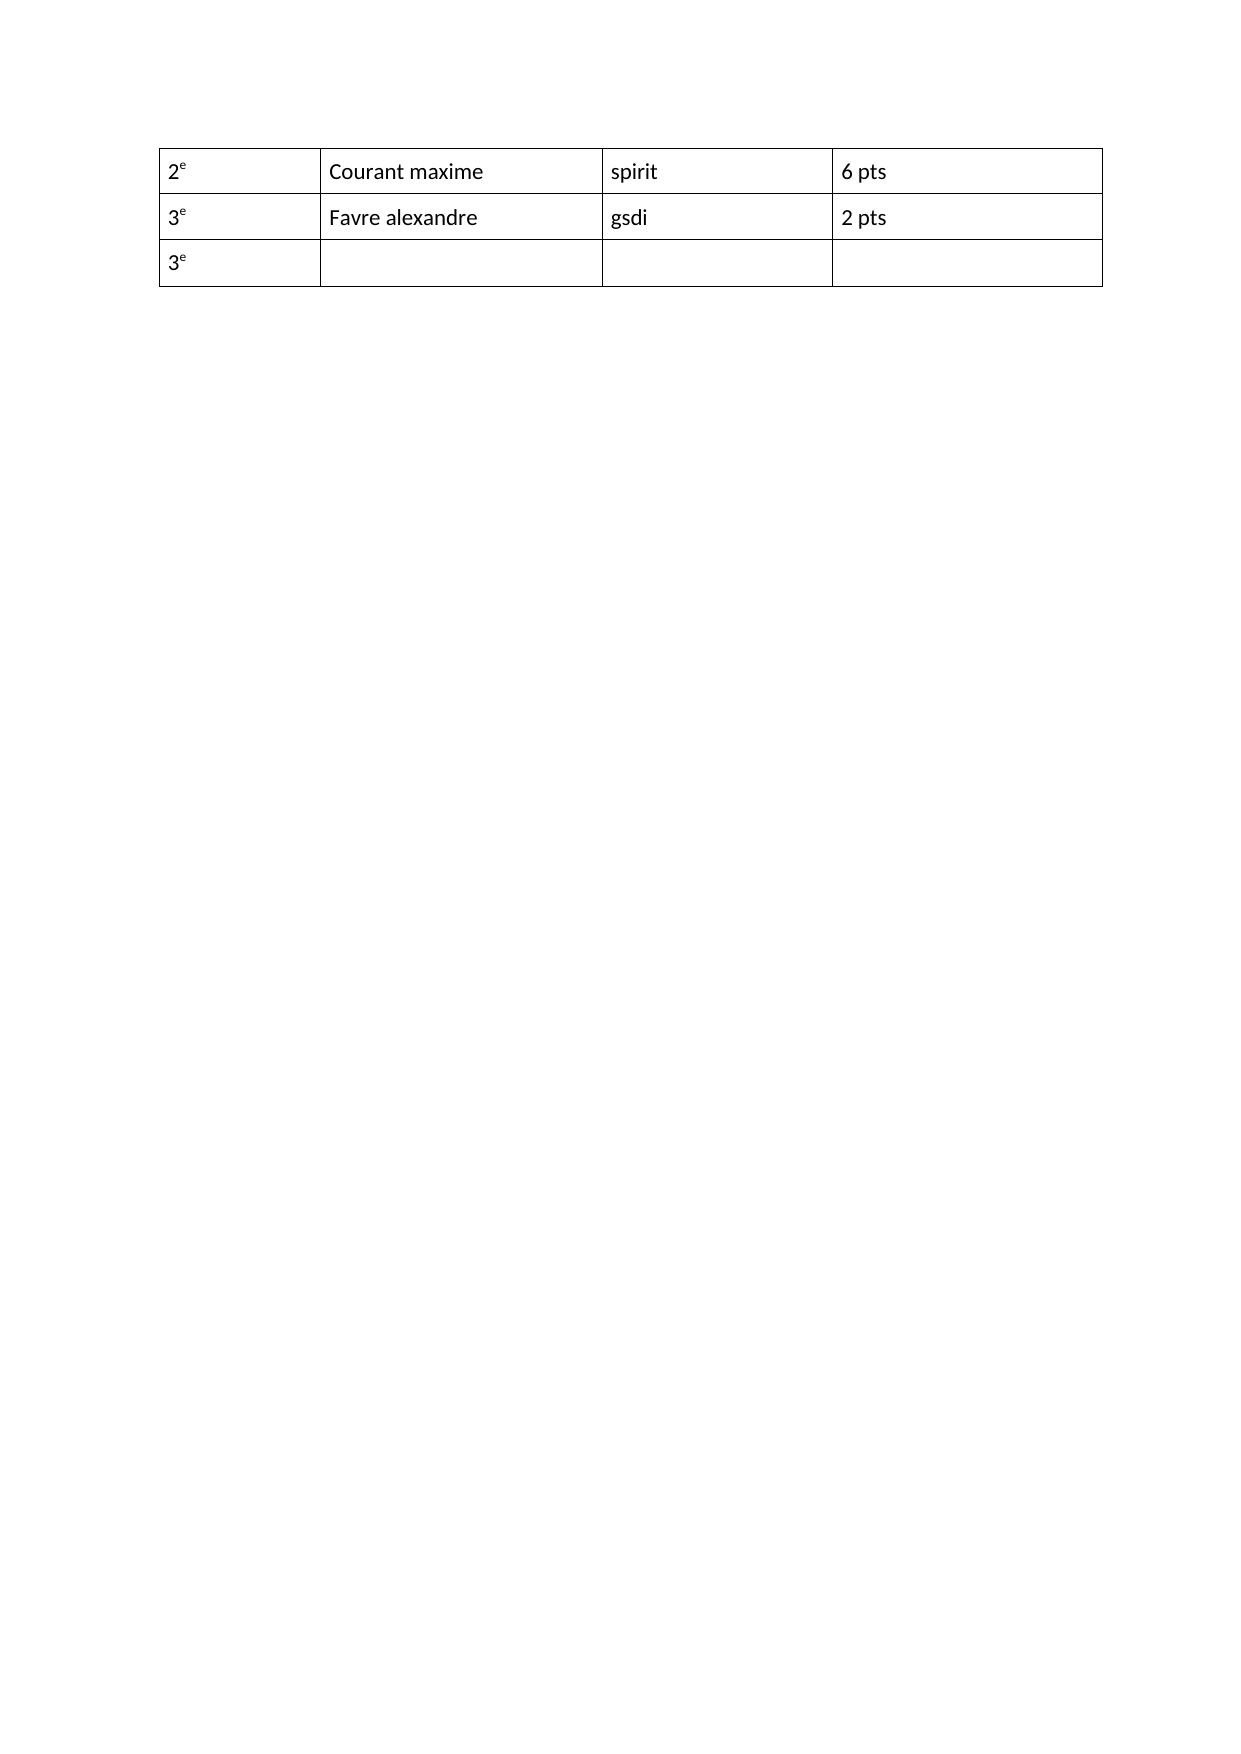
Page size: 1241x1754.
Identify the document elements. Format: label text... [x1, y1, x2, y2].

table_cell 2 pts [833, 194, 1102, 239]
table_cell [833, 240, 1102, 286]
table_cell 2e [160, 149, 320, 193]
table_cell spirit [603, 149, 832, 193]
table_cell [321, 240, 602, 286]
table_cell Favre alexandre [321, 194, 602, 239]
table_cell 3e [160, 194, 320, 239]
table_cell 6 pts [833, 149, 1102, 193]
table_cell [603, 240, 832, 286]
table_cell gsdi [603, 194, 832, 239]
table_cell 3e [160, 240, 320, 286]
table_cell Courant maxime [321, 149, 602, 193]
